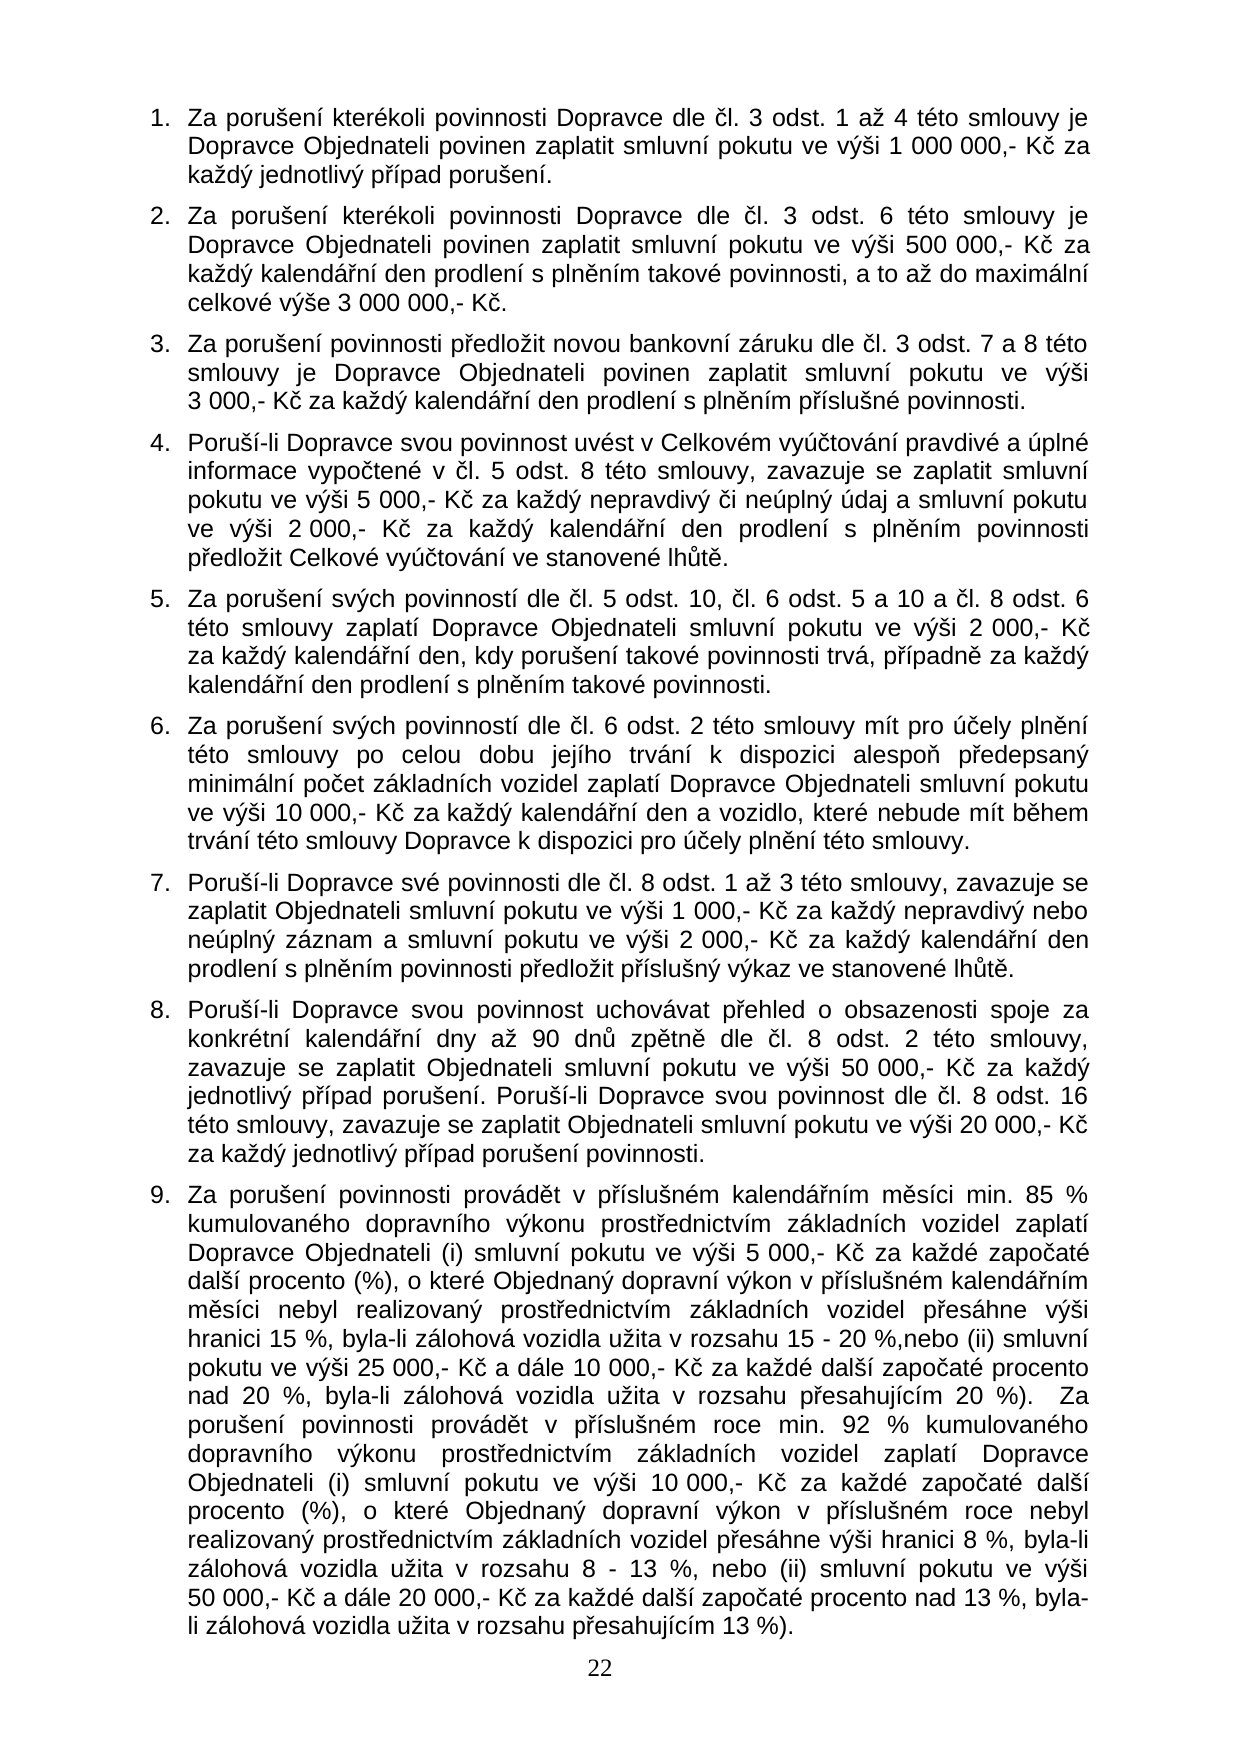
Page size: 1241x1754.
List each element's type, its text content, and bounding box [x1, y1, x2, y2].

list Za porušení svých povinností dle čl. 5 odst. 10, čl. 6 odst. 5 a 10 a čl. 8 odst. 6 této smlouvy zaplatí Dopravce Objednateli smluvní pokutu ve výši 2 000,- Kč za každý kalendářní den, kdy porušení takové povinnosti trvá, případně za každý kalendářní den prodlení s plněním takové povinnosti. [150, 584, 1090, 699]
list Za porušení povinnosti předložit novou bankovní záruku dle čl. 3 odst. 7 a 8 této smlouvy je Dopravce Objednateli povinen zaplatit smluvní pokutu ve výši 3 000,- Kč za každý kalendářní den prodlení s plněním příslušné povinnosti. [150, 329, 1090, 415]
list Poruší-li Dopravce své povinnosti dle čl. 8 odst. 1 až 3 této smlouvy, zavazuje se zaplatit Objednateli smluvní pokutu ve výši 1 000,- Kč za každý nepravdivý nebo neúplný záznam a smluvní pokutu ve výši 2 000,- Kč za každý kalendářní den prodlení s plněním povinnosti předložit příslušný výkaz ve stanovené lhůtě. [150, 868, 1090, 983]
list Poruší-li Dopravce svou povinnost uchovávat přehled o obsazenosti spoje za konkrétní kalendářní dny až 90 dnů zpětně dle čl. 8 odst. 2 této smlouvy, zavazuje se zaplatit Objednateli smluvní pokutu ve výši 50 000,- Kč za každý jednotlivý případ porušení. Poruší-li Dopravce svou povinnost dle čl. 8 odst. 16 této smlouvy, zavazuje se zaplatit Objednateli smluvní pokutu ve výši 20 000,- Kč za každý jednotlivý případ porušení povinnosti. [150, 995, 1090, 1168]
list Za porušení povinnosti provádět v příslušném kalendářním měsíci min. 85 % kumulovaného dopravního výkonu prostřednictvím základních vozidel zaplatí Dopravce Objednateli (i) smluvní pokutu ve výši 5 000,- Kč za každé započaté další procento (%), o které Objednaný dopravní výkon v příslušném kalendářním měsíci nebyl realizovaný prostřednictvím základních vozidel přesáhne výši hranici 15 %, byla-li zálohová vozidla užita v rozsahu 15 - 20 %,nebo (ii) smluvní pokutu ve výši 25 000,- Kč a dále 10 000,- Kč za každé další započaté procento nad 20 %, byla-li zálohová vozidla užita v rozsahu přesahujícím 20 %). Za porušení povinnosti provádět v příslušném roce min. 92 % kumulovaného dopravního výkonu prostřednictvím základních vozidel zaplatí Dopravce Objednateli (i) smluvní pokutu ve výši 10 000,- Kč za každé započaté další procento (%), o které Objednaný dopravní výkon v příslušném roce nebyl realizovaný prostřednictvím základních vozidel přesáhne výši hranici 8 %, byla-li zálohová vozidla užita v rozsahu 8 - 13 %, nebo (ii) smluvní pokutu ve výši 50 000,- Kč a dále 20 000,- Kč za každé další započaté procento nad 13 %, byla-li zálohová vozidla užita v rozsahu přesahujícím 13 %). [150, 1180, 1090, 1640]
list Za porušení kterékoli povinnosti Dopravce dle čl. 3 odst. 1 až 4 této smlouvy je Dopravce Objednateli povinen zaplatit smluvní pokutu ve výši 1 000 000,- Kč za každý jednotlivý případ porušení. [150, 103, 1090, 189]
list Za porušení kterékoli povinnosti Dopravce dle čl. 3 odst. 6 této smlouvy je Dopravce Objednateli povinen zaplatit smluvní pokutu ve výši 500 000,- Kč za každý kalendářní den prodlení s plněním takové povinnosti, a to až do maximální celkové výše 3 000 000,- Kč. [150, 201, 1090, 316]
list Za porušení svých povinností dle čl. 6 odst. 2 této smlouvy mít pro účely plnění této smlouvy po celou dobu jejího trvání k dispozici alespoň předepsaný minimální počet základních vozidel zaplatí Dopravce Objednateli smluvní pokutu ve výši 10 000,- Kč za každý kalendářní den a vozidlo, které nebude mít během trvání této smlouvy Dopravce k dispozici pro účely plnění této smlouvy. [150, 711, 1090, 855]
list Poruší-li Dopravce svou povinnost uvést v Celkovém vyúčtování pravdivé a úplné informace vypočtené v čl. 5 odst. 8 této smlouvy, zavazuje se zaplatit smluvní pokutu ve výši 5 000,- Kč za každý nepravdivý či neúplný údaj a smluvní pokutu ve výši 2 000,- Kč za každý kalendářní den prodlení s plněním povinnosti předložit Celkové vyúčtování ve stanovené lhůtě. [150, 428, 1090, 571]
